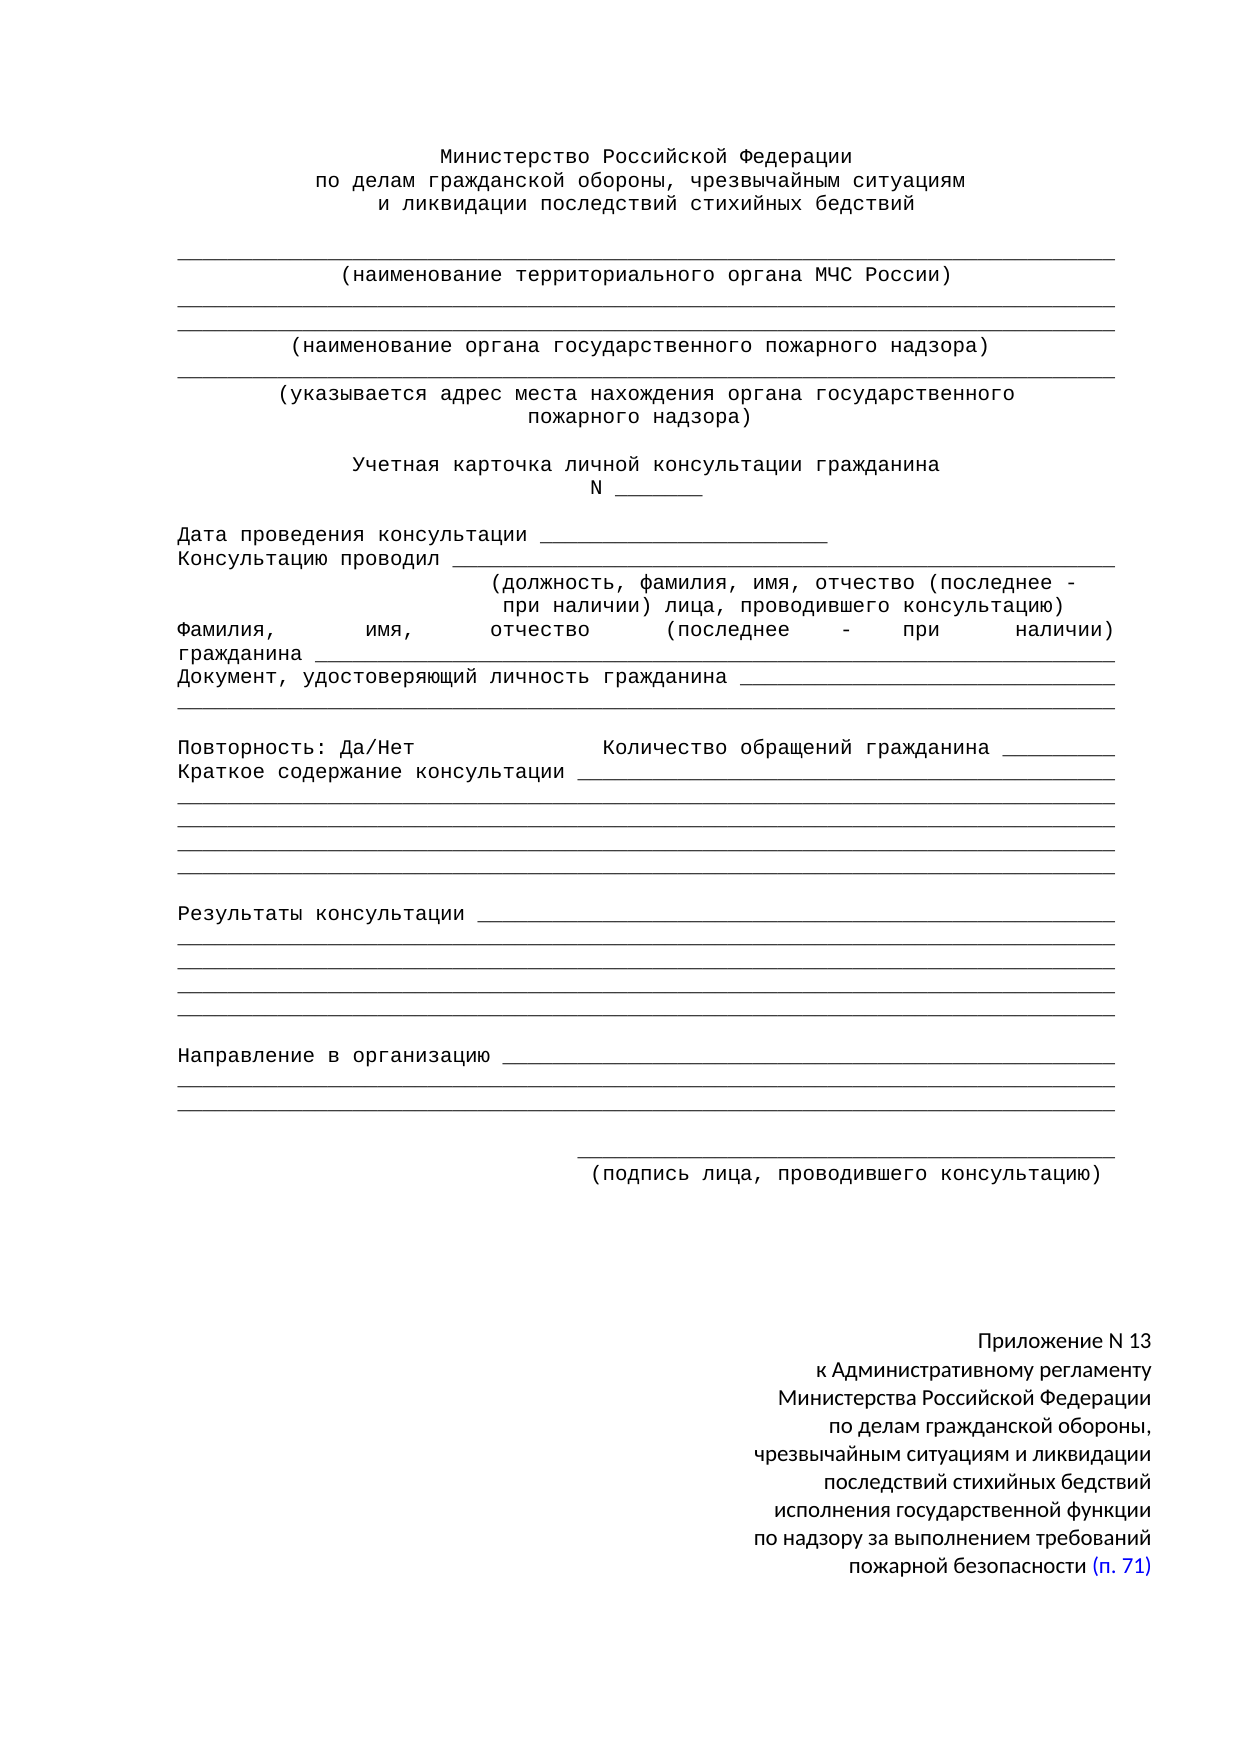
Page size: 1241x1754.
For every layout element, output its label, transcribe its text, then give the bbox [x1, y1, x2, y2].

text ___________________________________________________________________________ [177, 926, 1152, 950]
text ___________________________________________________________________________ [177, 1068, 1152, 1092]
text N _______ [177, 477, 1152, 501]
text Направление в организацию _________________________________________________ [177, 1045, 1152, 1068]
text ___________________________________________________________________________ [177, 808, 1152, 832]
text (наименование территориального органа МЧС России) [177, 264, 1152, 288]
text Министерства Российской Федерации [177, 1383, 1152, 1411]
text ___________________________________________________________________________ [177, 832, 1152, 856]
text ___________________________________________________________________________ [177, 241, 1152, 264]
text ___________________________________________________________________________ [177, 784, 1152, 808]
text Фамилия, имя, отчество (последнее - при наличии) [177, 619, 1152, 643]
text ___________________________________________ [177, 1139, 1152, 1163]
text чрезвычайным ситуациям и ликвидации [177, 1439, 1152, 1467]
text Учетная карточка личной консультации гражданина [177, 453, 1152, 477]
text (указывается адрес места нахождения органа государственного [177, 383, 1152, 406]
text по делам гражданской обороны, чрезвычайным ситуациям [177, 170, 1152, 193]
text к Административному регламенту [177, 1355, 1152, 1383]
text по делам гражданской обороны, [177, 1411, 1152, 1439]
text Консультацию проводил _____________________________________________________ [177, 548, 1152, 572]
text ___________________________________________________________________________ [177, 974, 1152, 997]
text ___________________________________________________________________________ [177, 856, 1152, 879]
text и ликвидации последствий стихийных бедствий [177, 193, 1152, 217]
text Результаты консультации ___________________________________________________ [177, 903, 1152, 926]
text ___________________________________________________________________________ [177, 1092, 1152, 1116]
text ___________________________________________________________________________ [177, 997, 1152, 1021]
text ___________________________________________________________________________ [177, 288, 1152, 312]
text Приложение N 13 [177, 1327, 1152, 1355]
text Дата проведения консультации _______________________ [177, 524, 1152, 548]
text последствий стихийных бедствий [177, 1467, 1152, 1495]
text при наличии) лица, проводившего консультацию) [177, 595, 1152, 619]
text (должность, фамилия, имя, отчество (последнее - [177, 572, 1152, 595]
text Повторность: Да/Нет Количество обращений гражданина _________ [177, 737, 1152, 761]
text (подпись лица, проводившего консультацию) [177, 1163, 1152, 1187]
text ___________________________________________________________________________ [177, 359, 1152, 383]
text ___________________________________________________________________________ [177, 690, 1152, 714]
text ___________________________________________________________________________ [177, 312, 1152, 335]
text исполнения государственной функции [177, 1495, 1152, 1523]
text ___________________________________________________________________________ [177, 950, 1152, 974]
text Документ, удостоверяющий личность гражданина ______________________________ [177, 666, 1152, 690]
text по надзору за выполнением требований [177, 1523, 1152, 1551]
text пожарной безопасности (п. 71) [177, 1551, 1152, 1579]
text (наименование органа государственного пожарного надзора) [177, 335, 1152, 359]
text Краткое содержание консультации ___________________________________________ [177, 761, 1152, 784]
text пожарного надзора) [177, 406, 1152, 430]
text гражданина ________________________________________________________________ [177, 643, 1152, 666]
text Министерство Российской Федерации [177, 146, 1152, 170]
